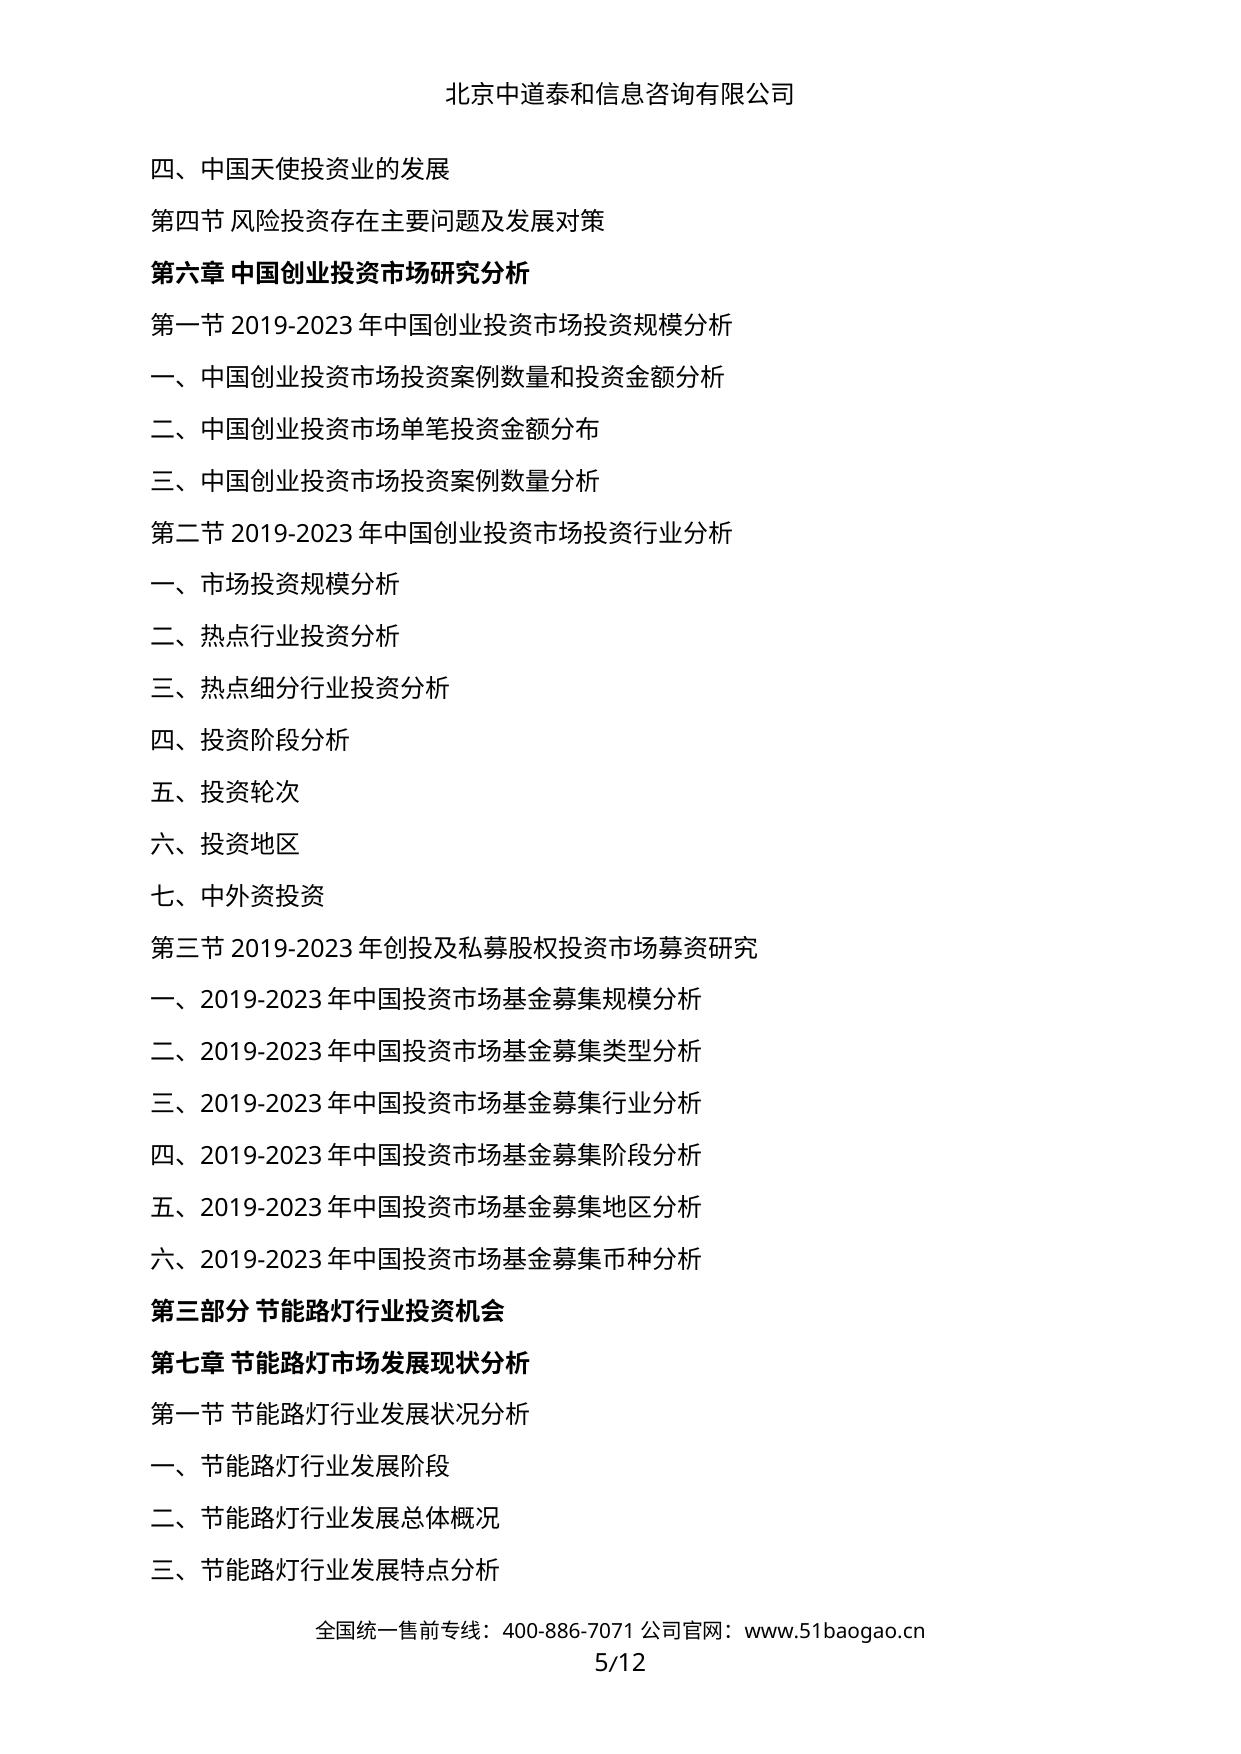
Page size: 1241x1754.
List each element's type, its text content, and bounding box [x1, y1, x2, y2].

text 五、2019-2023年中国投资市场基金募集地区分析 [150, 1187, 1090, 1224]
text 第二节 2019-2023年中国创业投资市场投资行业分析 [150, 513, 1090, 549]
text 五、投资轮次 [150, 772, 1090, 809]
text 二、2019-2023年中国投资市场基金募集类型分析 [150, 1032, 1090, 1068]
text 第三节 2019-2023年创投及私募股权投资市场募资研究 [150, 928, 1090, 964]
text 二、热点行业投资分析 [150, 617, 1090, 653]
text 四、2019-2023年中国投资市场基金募集阶段分析 [150, 1136, 1090, 1172]
text 一、2019-2023年中国投资市场基金募集规模分析 [150, 980, 1090, 1016]
text 二、中国创业投资市场单笔投资金额分布 [150, 409, 1090, 446]
text 一、市场投资规模分析 [150, 565, 1090, 601]
text 四、中国天使投资业的发展 [150, 150, 1090, 186]
text 第四节 风险投资存在主要问题及发展对策 [150, 202, 1090, 238]
text 第七章 节能路灯市场发展现状分析 [150, 1343, 1090, 1379]
text 三、节能路灯行业发展特点分析 [150, 1551, 1090, 1587]
text 第三部分 节能路灯行业投资机会 [150, 1291, 1090, 1327]
text 四、投资阶段分析 [150, 721, 1090, 757]
text 一、中国创业投资市场投资案例数量和投资金额分析 [150, 357, 1090, 394]
text 七、中外资投资 [150, 876, 1090, 912]
text 一、节能路灯行业发展阶段 [150, 1447, 1090, 1483]
text 第六章 中国创业投资市场研究分析 [150, 254, 1090, 290]
text 二、节能路灯行业发展总体概况 [150, 1499, 1090, 1535]
text 六、投资地区 [150, 824, 1090, 861]
text 三、中国创业投资市场投资案例数量分析 [150, 461, 1090, 497]
text 第一节 2019-2023年中国创业投资市场投资规模分析 [150, 306, 1090, 342]
text 第一节 节能路灯行业发展状况分析 [150, 1395, 1090, 1431]
text 三、2019-2023年中国投资市场基金募集行业分析 [150, 1084, 1090, 1120]
text 六、2019-2023年中国投资市场基金募集币种分析 [150, 1239, 1090, 1276]
text 三、热点细分行业投资分析 [150, 669, 1090, 705]
